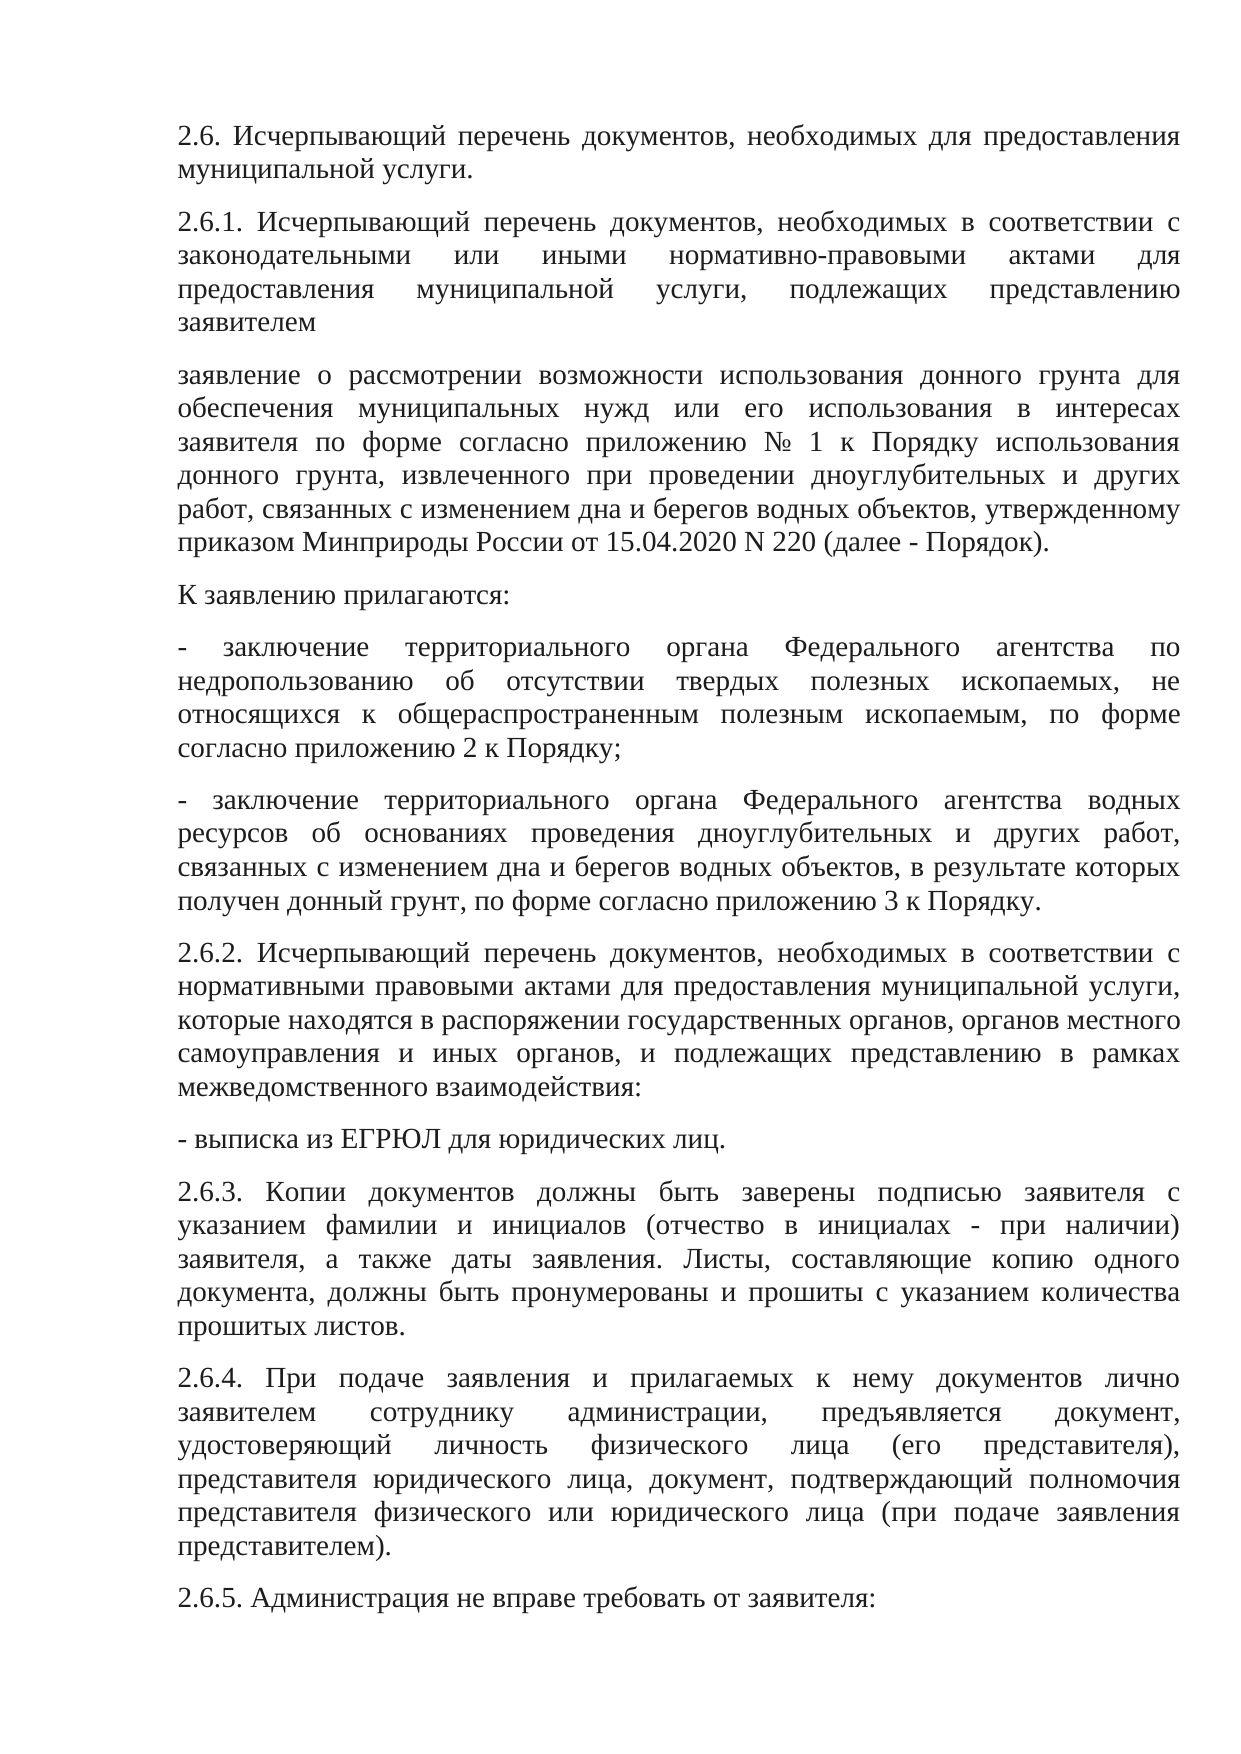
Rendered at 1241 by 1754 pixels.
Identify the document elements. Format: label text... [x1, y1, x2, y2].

text 2.6.3. Копии документов должны быть заверены подписью заявителя с указанием фамилии и инициалов (отчество в инициалах - при наличии) заявителя, а также даты заявления. Листы, составляющие копию одного документа, должны быть пронумерованы и прошиты с указанием количества прошитых листов. [177, 1174, 1181, 1341]
text - заключение территориального органа Федерального агентства по недропользованию об отсутствии твердых полезных ископаемых, не относящихся к общераспространенным полезным ископаемым, по форме согласно приложению 2 к Порядку; [177, 629, 1181, 763]
text К заявлению прилагаются: [177, 577, 1181, 610]
text 2.6. Исчерпывающий перечень документов, необходимых для предоставления муниципальной услуги. [177, 118, 1181, 185]
text 2.6.2. Исчерпывающий перечень документов, необходимых в соответствии с нормативными правовыми актами для предоставления муниципальной услуги, которые находятся в распоряжении государственных органов, органов местного самоуправления и иных органов, и подлежащих представлению в рамках межведомственного взаимодействия: [177, 935, 1181, 1103]
text заявление о рассмотрении возможности использования донного грунта для обеспечения муниципальных нужд или его использования в интересах заявителя по форме согласно приложению № 1 к Порядку использования донного грунта, извлеченного при проведении дноуглубительных и других работ, связанных с изменением дна и берегов водных объектов, утвержденному приказом Минприроды России от 15.04.2020 N 220 (далее - Порядок). [177, 357, 1181, 558]
text - заключение территориального органа Федерального агентства водных ресурсов об основаниях проведения дноуглубительных и других работ, связанных с изменением дна и берегов водных объектов, в результате которых получен донный грунт, по форме согласно приложению 3 к Порядку. [177, 782, 1181, 916]
text 2.6.4. При подаче заявления и прилагаемых к нему документов лично заявителем сотруднику администрации, предъявляется документ, удостоверяющий личность физического лица (его представителя), представителя юридического лица, документ, подтверждающий полномочия представителя физического или юридического лица (при подаче заявления представителем). [177, 1360, 1181, 1561]
text - выписка из ЕГРЮЛ для юридических лиц. [177, 1121, 1181, 1155]
text 2.6.1. Исчерпывающий перечень документов, необходимых в соответствии с законодательными или иными нормативно-правовыми актами для предоставления муниципальной услуги, подлежащих представлению заявителем [177, 204, 1181, 338]
text 2.6.5. Администрация не вправе требовать от заявителя: [177, 1580, 1181, 1614]
